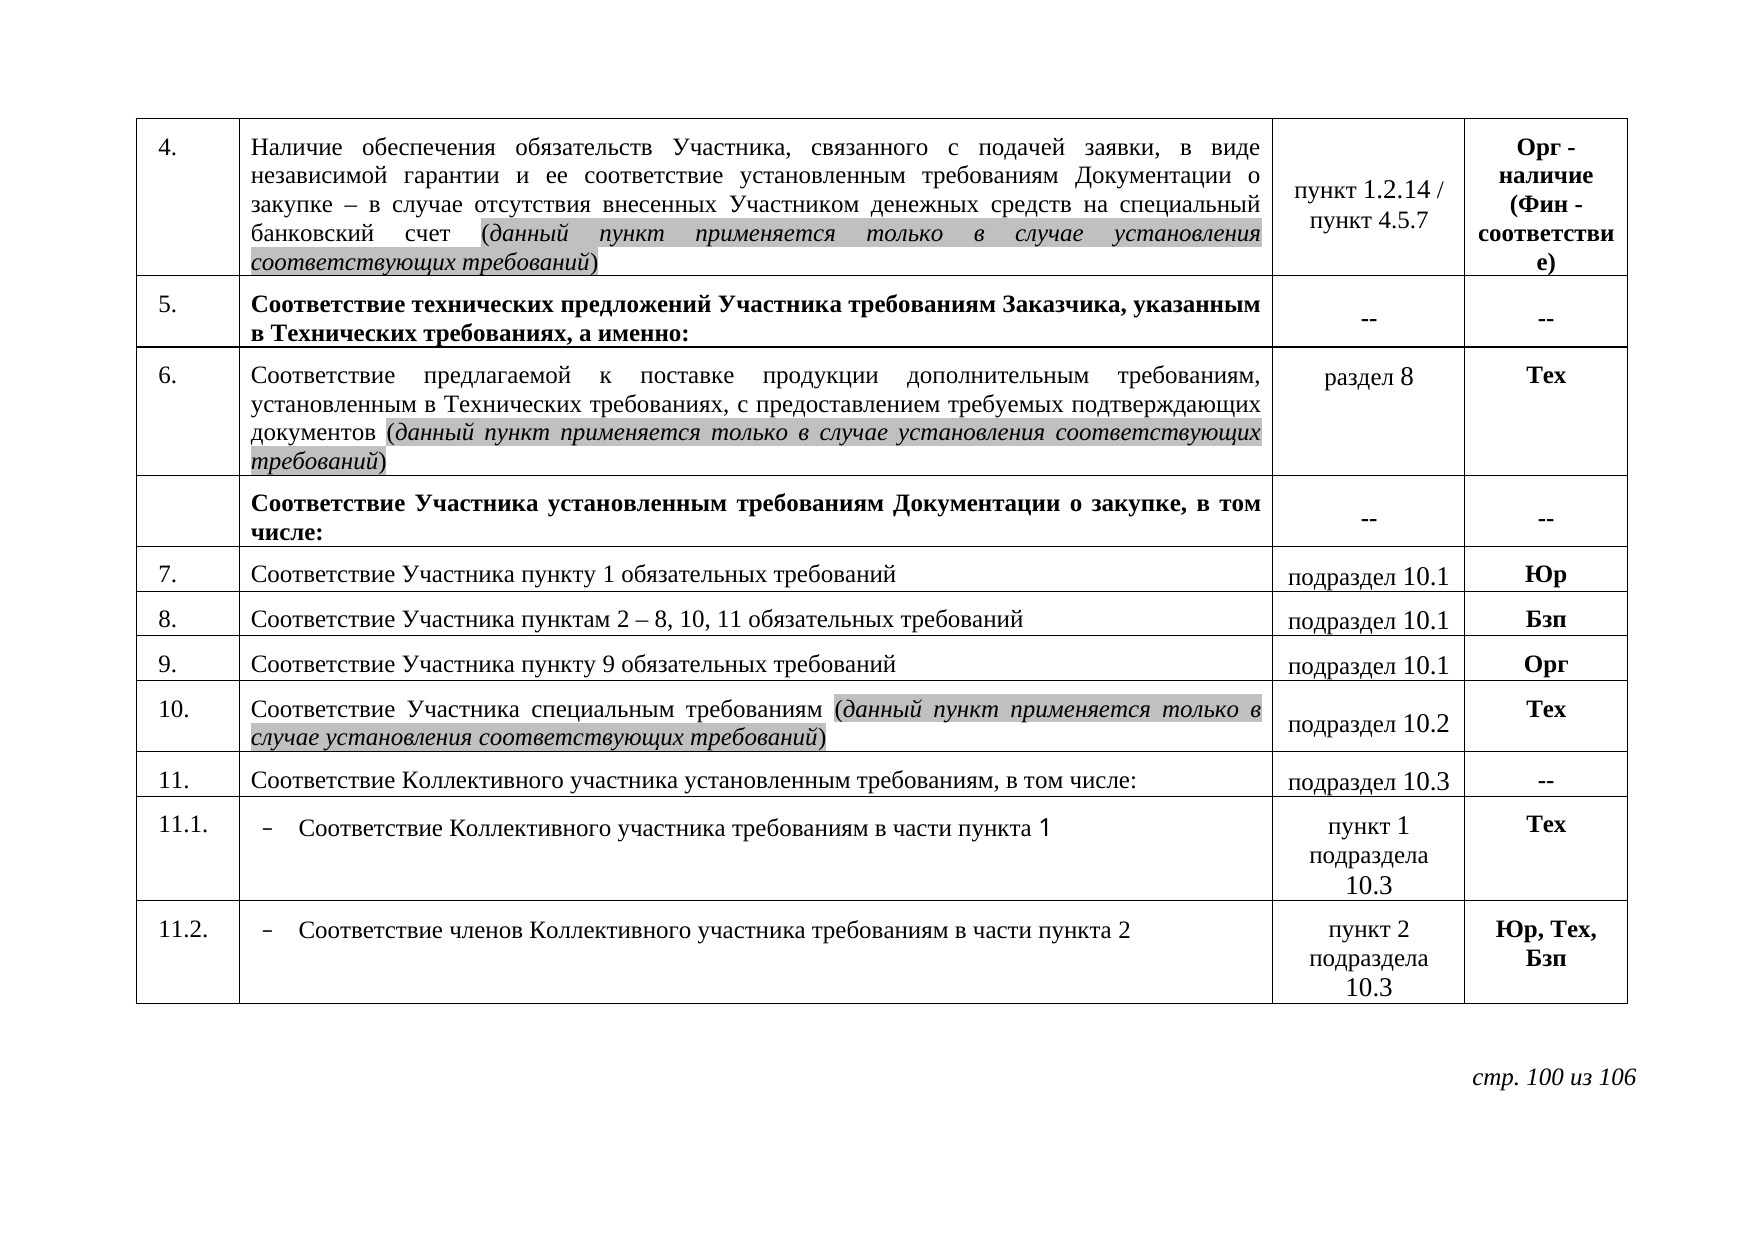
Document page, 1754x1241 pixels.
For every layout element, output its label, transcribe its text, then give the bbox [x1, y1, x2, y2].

table_cell Орг [1465, 636, 1627, 680]
table_cell [137, 592, 239, 635]
table_cell Тех [1465, 348, 1627, 475]
table_cell Соответствие Коллективного участника требованиям в части пункта 1 [240, 797, 1272, 900]
table_cell подраздел 10.2 [1273, 681, 1464, 751]
table_cell Юр [1465, 547, 1627, 591]
table_cell пункт 1 подраздела 10.3 [1273, 797, 1464, 900]
table_cell Наличие обеспечения обязательств Участника, связанного с подачей заявки, в виде независимой гарантии и ее соответствие установленным требованиям Документации о закупке – в случае отсутствия внесенных Участником денежных средств на специальный банковский счет (данный пункт применяется только в случае установления соответствующих требований) [240, 119, 1272, 275]
table_cell Юр, Тех, Бзп [1465, 901, 1627, 1003]
table_cell Соответствие Участника пункту 9 обязательных требований [240, 636, 1272, 680]
table_cell Соответствие Коллективного участника установленным требованиям, в том числе: [240, 752, 1272, 796]
table_cell Соответствие Участника специальным требованиям (данный пункт применяется только в случае установления соответствующих требований) [240, 681, 1272, 751]
table_cell раздел 8 [1273, 348, 1464, 475]
table_cell подраздел 10.3 [1273, 752, 1464, 796]
table_cell [137, 348, 239, 475]
table_cell пункт 1.2.14 / пункт 4.5.7 [1273, 119, 1464, 275]
table_cell -- [1273, 476, 1464, 546]
table_cell подраздел 10.1 [1273, 592, 1464, 635]
table_cell -- [1465, 276, 1627, 346]
table_cell Орг - наличие (Фин - соответствие) [1465, 119, 1627, 275]
table_cell пункт 2 подраздела 10.3 [1273, 901, 1464, 1003]
table_cell [137, 119, 239, 275]
table_cell -- [1465, 752, 1627, 796]
table_cell [137, 752, 239, 796]
table_cell [137, 681, 239, 751]
table_cell Соответствие Участника пунктам 2 – 8, 10, 11 обязательных требований [240, 592, 1272, 635]
table_cell подраздел 10.1 [1273, 547, 1464, 591]
table_cell [137, 547, 239, 591]
table_cell [137, 276, 239, 346]
table_cell Соответствие Участника установленным требованиям Документации о закупке, в том числе: [240, 476, 1272, 546]
table_cell [137, 476, 239, 546]
table_cell Соответствие членов Коллективного участника требованиям в части пункта 2 [240, 901, 1272, 1003]
table_cell Соответствие Участника пункту 1 обязательных требований [240, 547, 1272, 591]
table_cell -- [1465, 476, 1627, 546]
table_cell Соответствие предлагаемой к поставке продукции дополнительным требованиям, установленным в Технических требованиях, с предоставлением требуемых подтверждающих документов (данный пункт применяется только в случае установления соответствующих требований) [240, 348, 1272, 475]
table_cell Соответствие технических предложений Участника требованиям Заказчика, указанным в Технических требованиях, а именно: [240, 276, 1272, 346]
table_cell подраздел 10.1 [1273, 636, 1464, 680]
table_cell [137, 797, 239, 900]
table_cell [137, 901, 239, 1003]
table_cell Тех [1465, 797, 1627, 900]
table_cell Тех [1465, 681, 1627, 751]
table_cell -- [1273, 276, 1464, 346]
table_cell [137, 636, 239, 680]
table_cell Бзп [1465, 592, 1627, 635]
